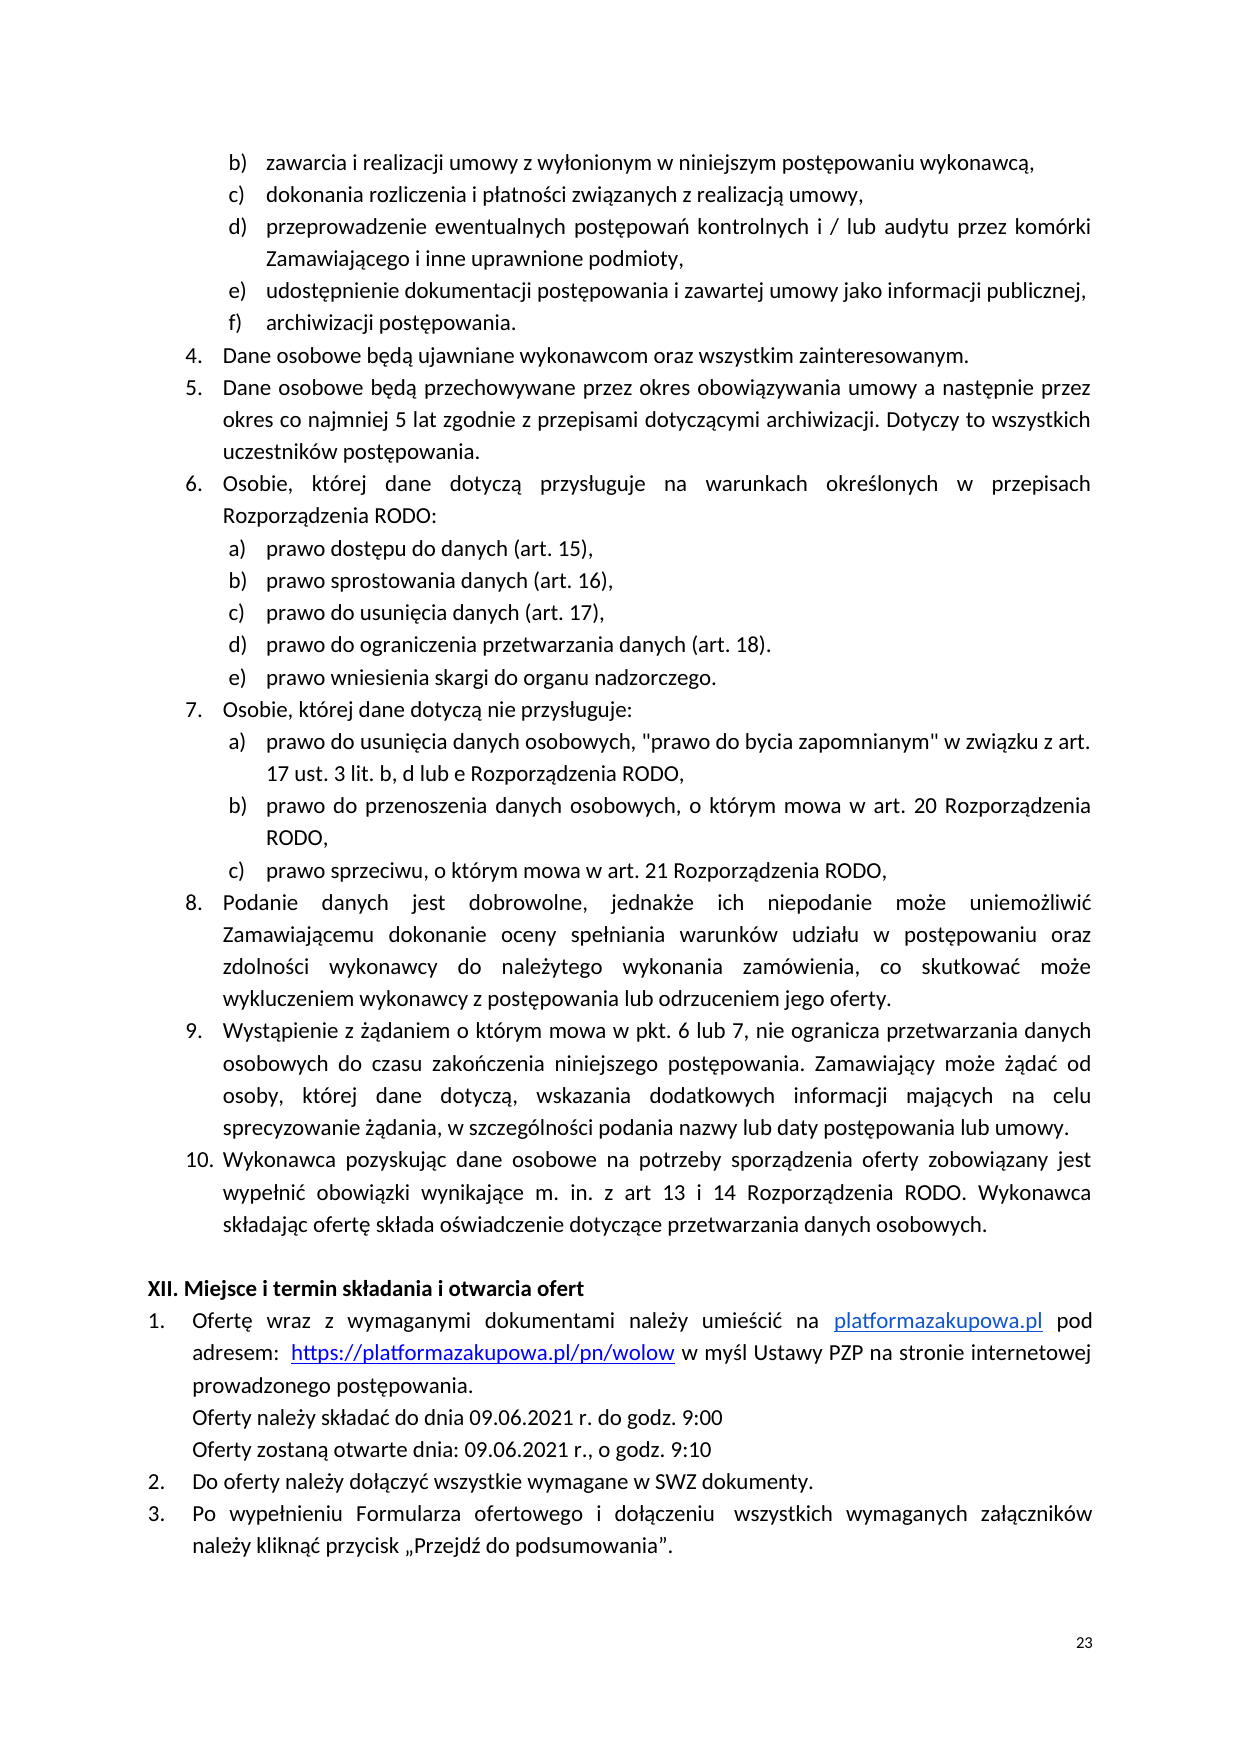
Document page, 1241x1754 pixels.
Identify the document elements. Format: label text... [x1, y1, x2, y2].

list prawo sprostowania danych (art. 16), [228, 566, 1093, 594]
list prawo sprzeciwu, o którym mowa w art. 21 Rozporządzenia RODO, [228, 856, 1093, 884]
list prawo do usunięcia danych osobowych, "prawo do bycia zapomnianym" w związku z art. 17 ust. 3 lit. b, d lub e Rozporządzenia RODO, [228, 727, 1093, 787]
list prawo do usunięcia danych (art. 17), [228, 598, 1093, 626]
list zawarcia i realizacji umowy z wyłonionym w niniejszym postępowaniu wykonawcą, [228, 148, 1093, 176]
list udostępnienie dokumentacji postępowania i zawartej umowy jako informacji publicznej, [228, 276, 1093, 304]
list Osobie, której dane dotyczą przysługuje na warunkach określonych w przepisach Rozporządzenia RODO: [185, 469, 1093, 530]
list archiwizacji postępowania. [228, 308, 1093, 337]
list prawo do ograniczenia przetwarzania danych (art. 18). [228, 630, 1093, 658]
list Podanie danych jest dobrowolne, jednakże ich niepodanie może uniemożliwić Zamawiającemu dokonanie oceny spełniania warunków udziału w postępowaniu oraz zdolności wykonawcy do należytego wykonania zamówienia, co skutkować może wykluczeniem wykonawcy z postępowania lub odrzuceniem jego oferty. [185, 888, 1093, 1012]
text Oferty zostaną otwarte dnia: 09.06.2021 r., o godz. 9:10 [192, 1435, 1093, 1463]
list Dane osobowe będą przechowywane przez okres obowiązywania umowy a następnie przez okres co najmniej 5 lat zgodnie z przepisami dotyczącymi archiwizacji. Dotyczy to wszystkich uczestników postępowania. [185, 373, 1093, 465]
list dokonania rozliczenia i płatności związanych z realizacją umowy, [228, 180, 1093, 208]
list Osobie, której dane dotyczą nie przysługuje: [185, 695, 1093, 723]
list prawo wniesienia skargi do organu nadzorczego. [228, 663, 1093, 691]
list prawo do przenoszenia danych osobowych, o którym mowa w art. 20 Rozporządzenia RODO, [228, 791, 1093, 852]
text XII. Miejsce i termin składania i otwarcia ofert [148, 1274, 1093, 1302]
list Do oferty należy dołączyć wszystkie wymagane w SWZ dokumenty. [148, 1467, 1093, 1495]
list Wykonawca pozyskując dane osobowe na potrzeby sporządzenia oferty zobowiązany jest wypełnić obowiązki wynikające m. in. z art 13 i 14 Rozporządzenia RODO. Wykonawca składając ofertę składa oświadczenie dotyczące przetwarzania danych osobowych. [185, 1145, 1093, 1238]
list Po wypełnieniu Formularza ofertowego i dołączeniu wszystkich wymaganych załączników należy kliknąć przycisk „Przejdź do podsumowania”. [148, 1499, 1093, 1560]
list Dane osobowe będą ujawniane wykonawcom oraz wszystkim zainteresowanym. [185, 341, 1093, 369]
text Oferty należy składać do dnia 09.06.2021 r. do godz. 9:00 [192, 1403, 1093, 1431]
list Wystąpienie z żądaniem o którym mowa w pkt. 6 lub 7, nie ogranicza przetwarzania danych osobowych do czasu zakończenia niniejszego postępowania. Zamawiający może żądać od osoby, której dane dotyczą, wskazania dodatkowych informacji mających na celu sprecyzowanie żądania, w szczególności podania nazwy lub daty postępowania lub umowy. [185, 1017, 1093, 1141]
list Ofertę wraz z wymaganymi dokumentami należy umieścić na platformazakupowa.pl pod adresem: https://platformazakupowa.pl/pn/wolow w myśl Ustawy PZP na stronie internetowej prowadzonego postępowania. [148, 1306, 1093, 1399]
list prawo dostępu do danych (art. 15), [228, 534, 1093, 562]
list przeprowadzenie ewentualnych postępowań kontrolnych i / lub audytu przez komórki Zamawiającego i inne uprawnione podmioty, [228, 212, 1093, 272]
